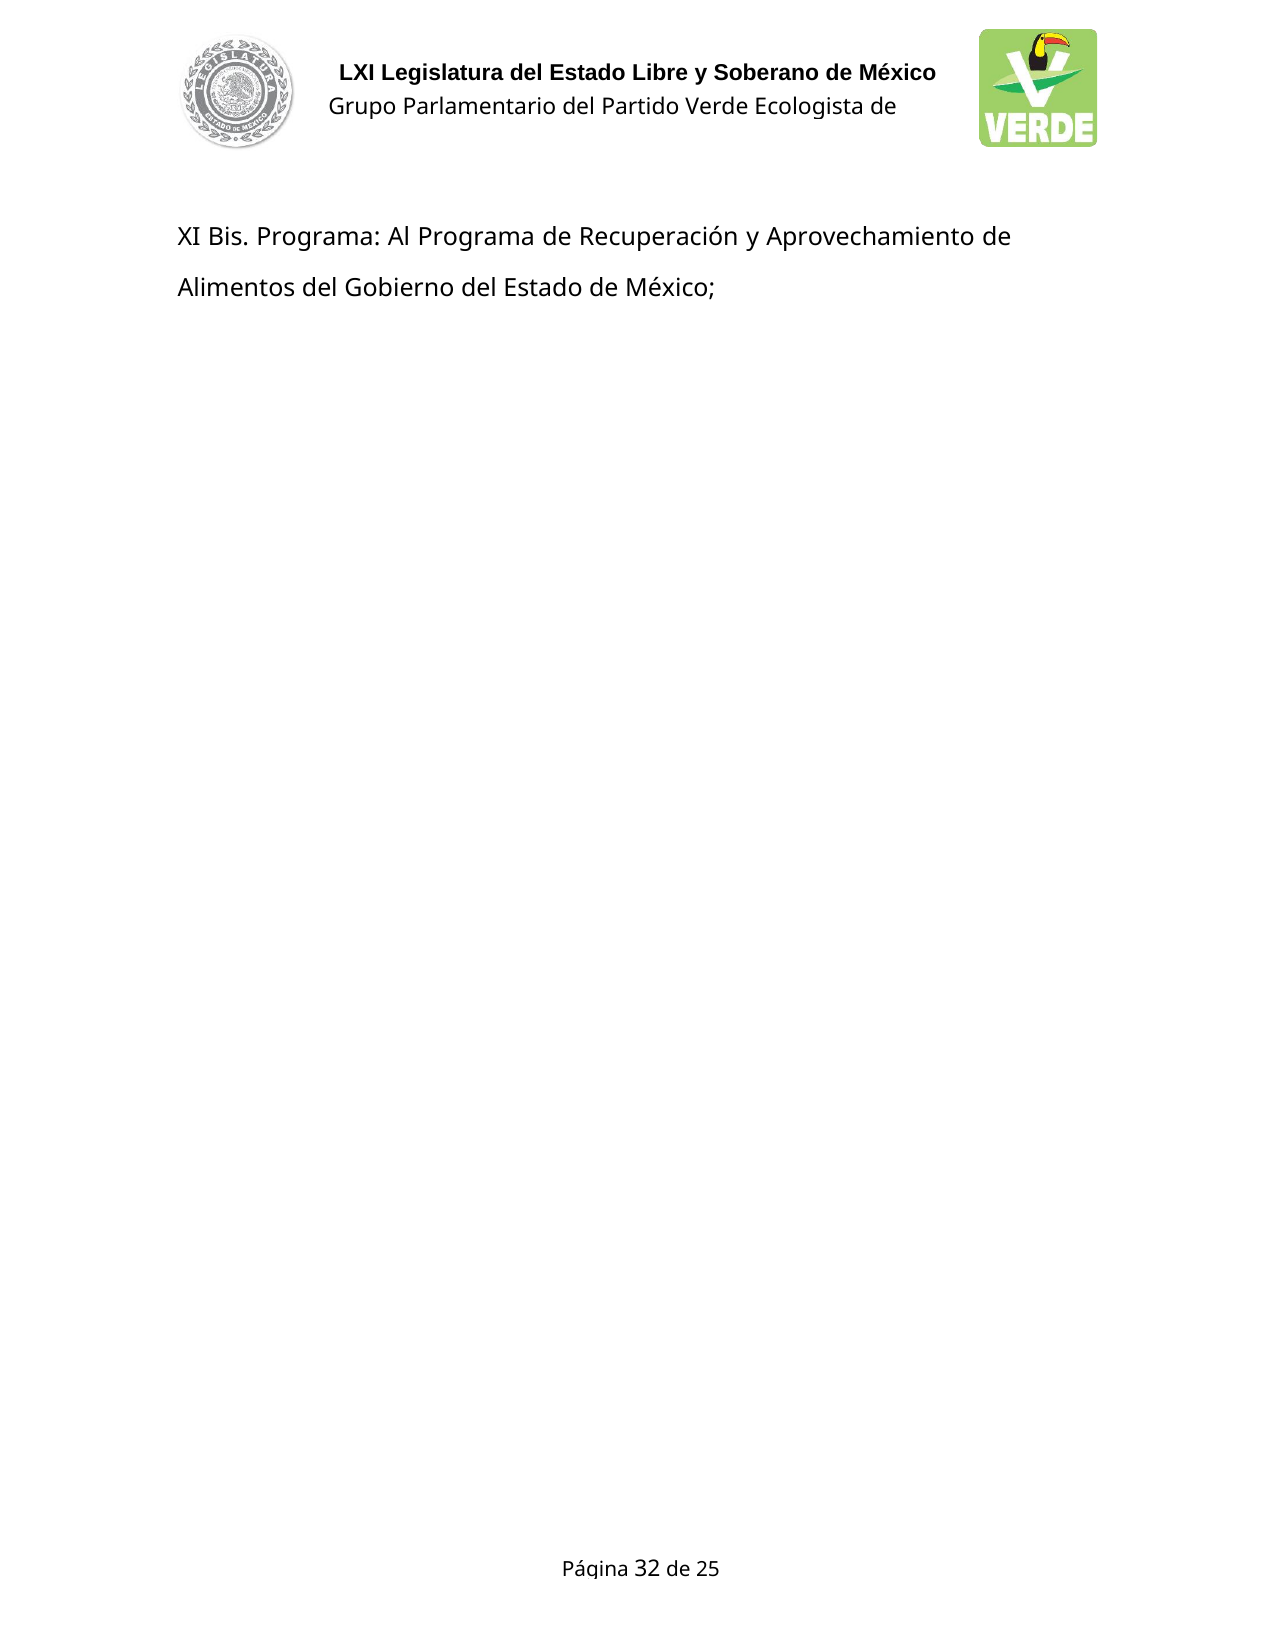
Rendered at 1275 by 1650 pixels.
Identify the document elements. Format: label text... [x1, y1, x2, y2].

picture [177, 32, 296, 151]
text XI Bis. Programa: Al Programa de Recuperación y Aprovechamiento de Alimentos del Gobierno del Estado de México; [177, 218, 1098, 303]
picture [979, 29, 1098, 147]
